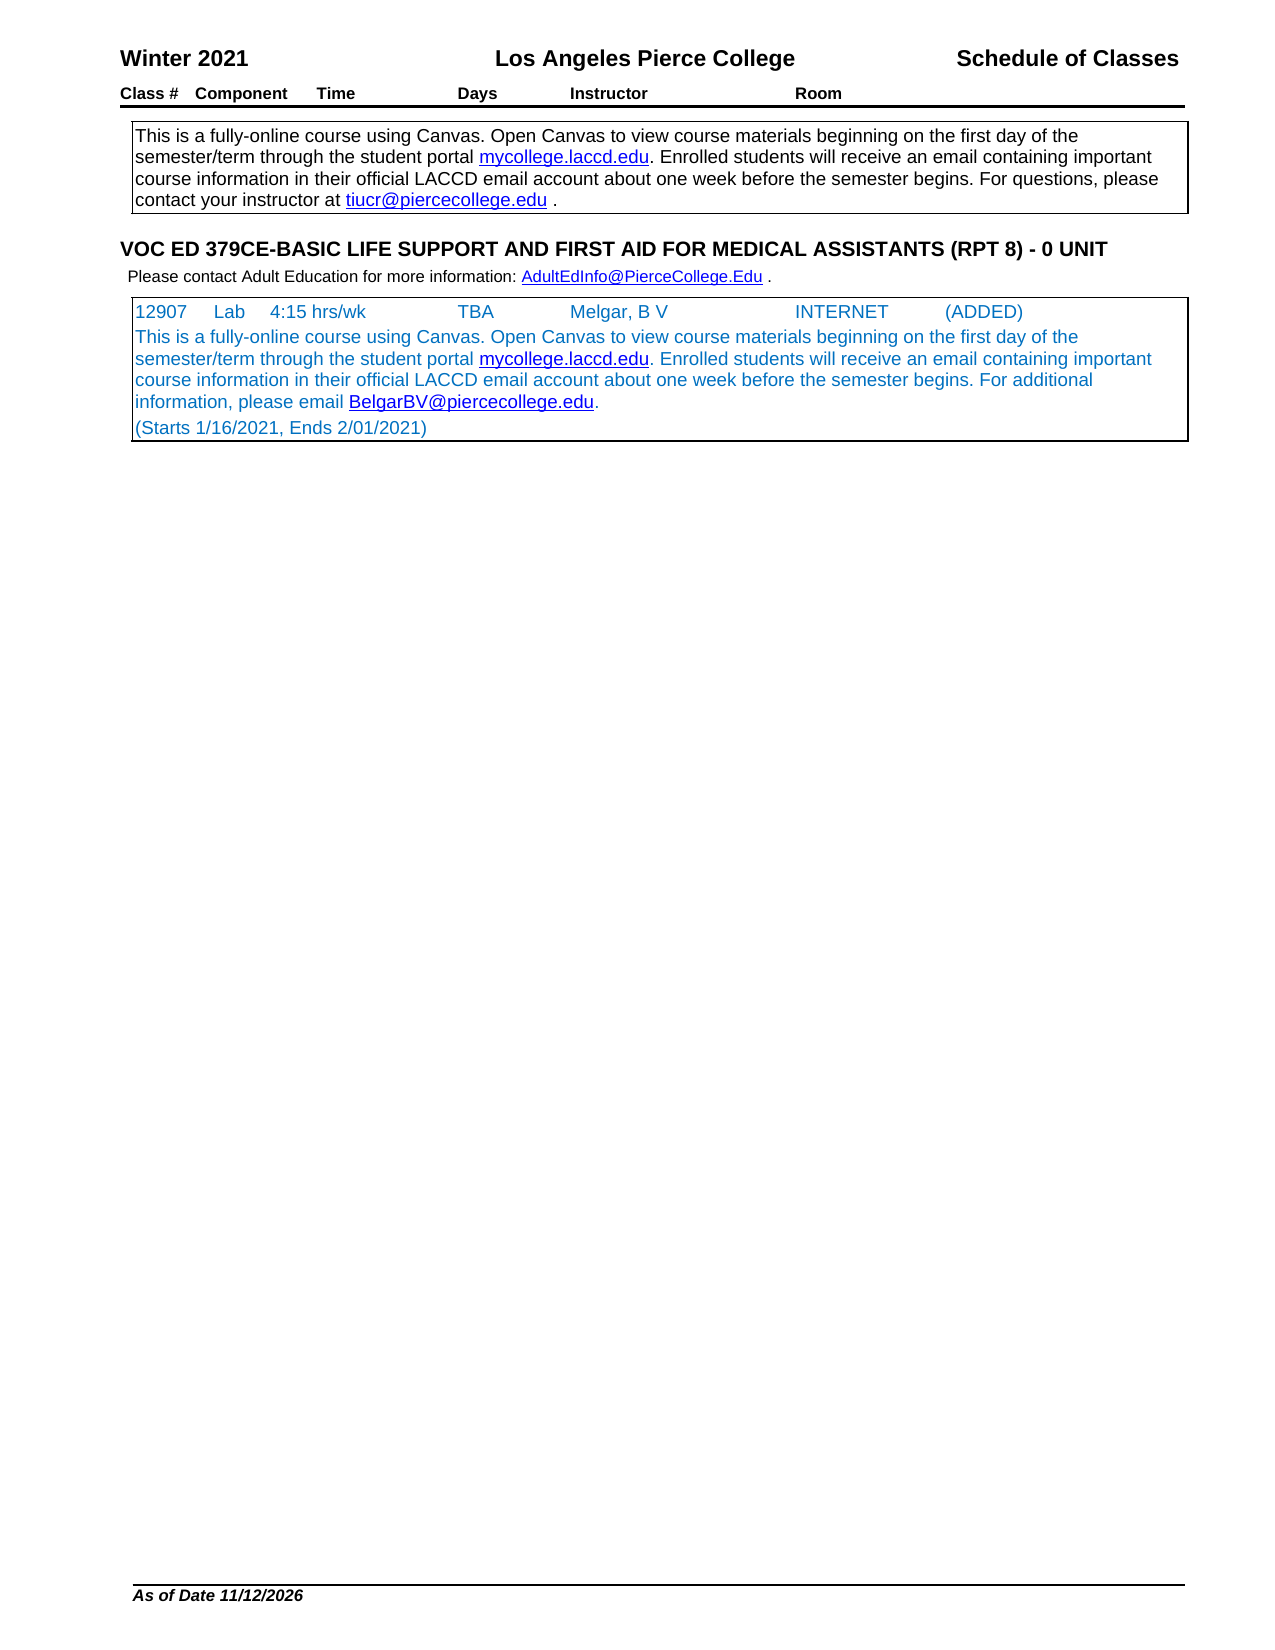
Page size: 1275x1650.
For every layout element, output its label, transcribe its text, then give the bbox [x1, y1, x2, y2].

text This is a fully-online course using Canvas. Open Canvas to view course materials beginning on the first day of the semester/term through the student portal mycollege.laccd.edu. Enrolled students will receive an email containing important course information in their official LACCD email account about one week before the semester begins. For additional information, please email BelgarBV@piercecollege.edu. [133, 322, 1187, 412]
text (Starts 1/16/2021, Ends 2/01/2021) [133, 413, 1187, 440]
text Please contact Adult Education for more information: AdultEdInfo@PierceCollege.Edu . [127, 267, 1185, 286]
text This is a fully-online course using Canvas. Open Canvas to view course materials beginning on the first day of the semester/term through the student portal mycollege.laccd.edu. Enrolled students will receive an email containing important course information in their official LACCD email account about one week before the semester begins. For questions, please contact your instructor at tiucr@piercecollege.edu . [133, 122, 1187, 213]
title VOC ED 379CE-Basic Life Support and First Aid for Medical Assistants (RPT 8) - 0 Unit [120, 237, 1185, 261]
text 12907 Lab 4:15 hrs/wk TBA Melgar, B V INTERNET (ADDED) [133, 298, 1187, 322]
